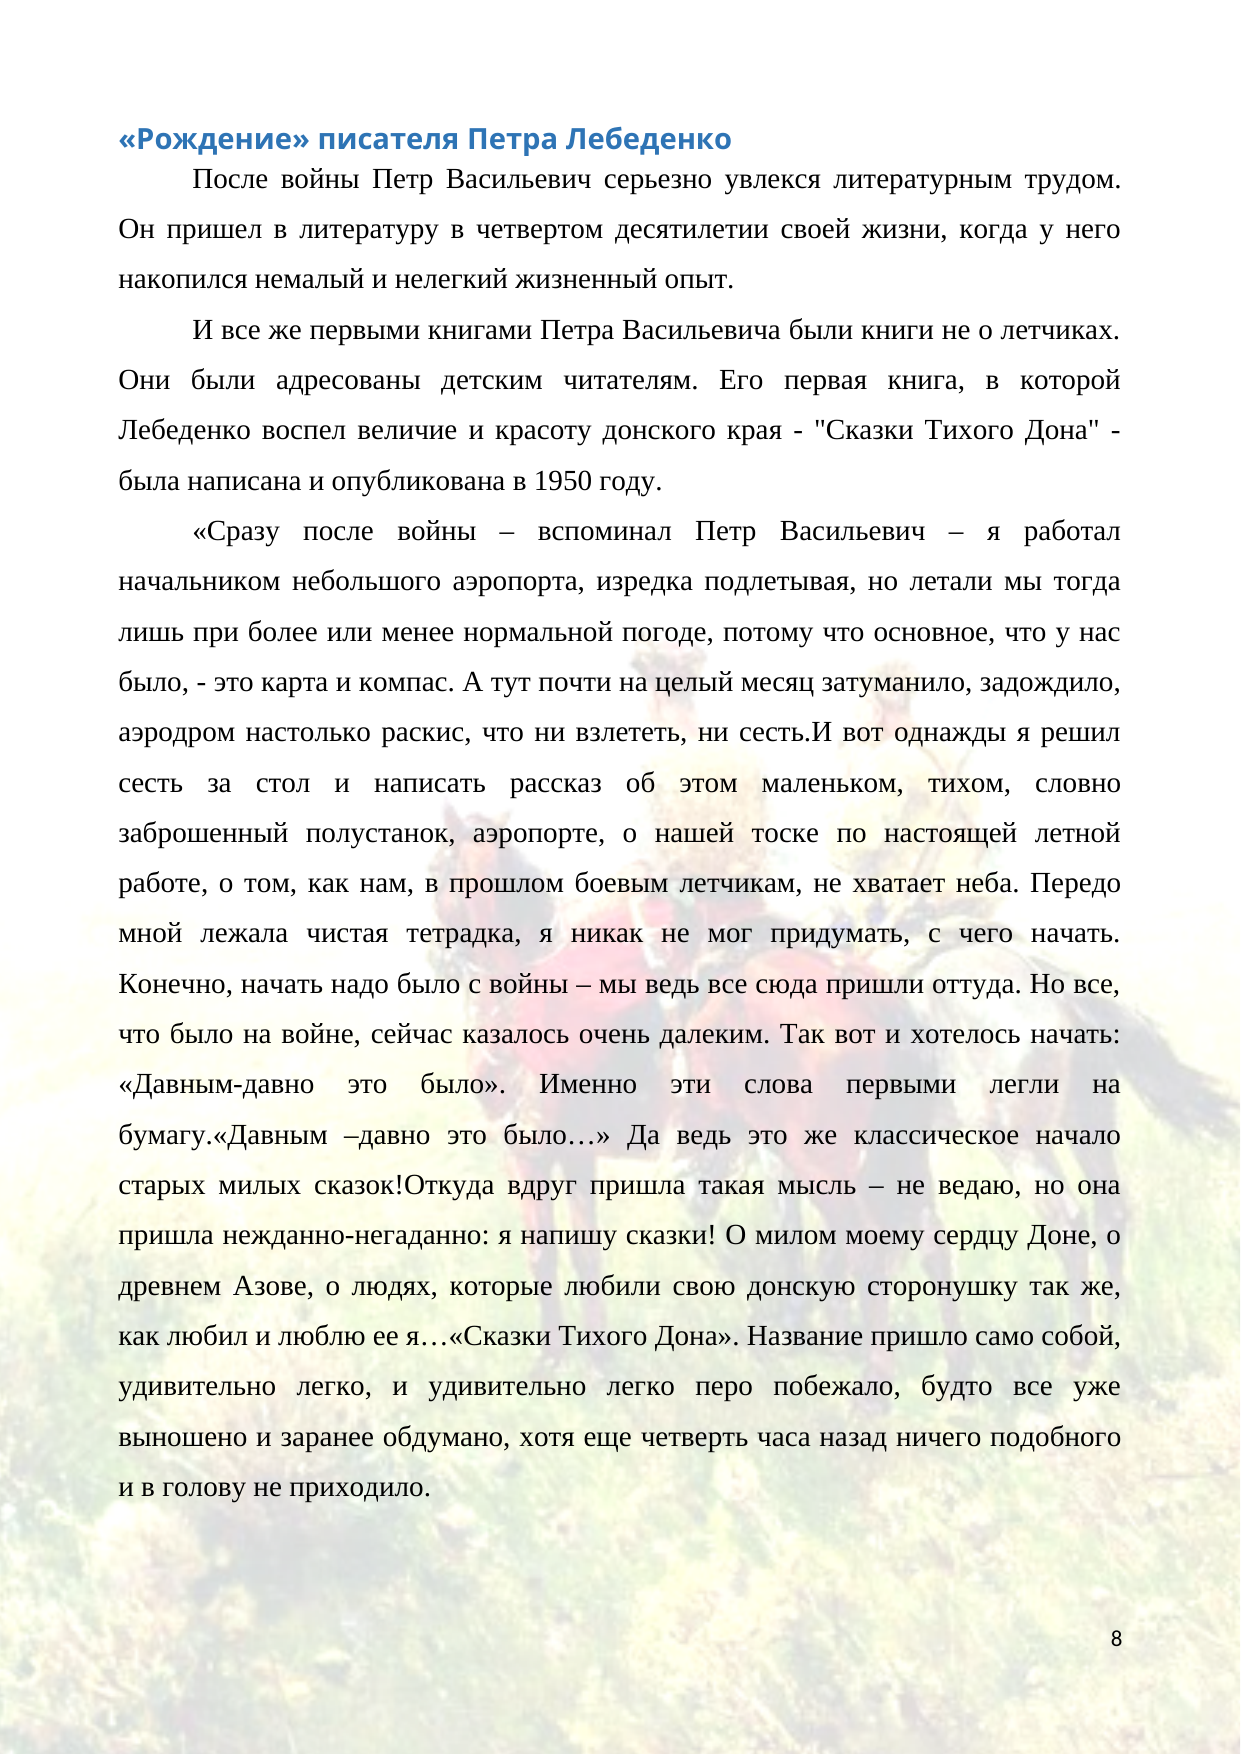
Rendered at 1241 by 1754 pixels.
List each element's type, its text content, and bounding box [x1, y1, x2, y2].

text После войны Петр Васильевич серьезно увлекся литературным трудом. Он пришел в литературу в четвертом десятилетии своей жизни, когда у него накопился немалый и нелегкий жизненный опыт. [118, 161, 1122, 295]
subtitle «Рождение» писателя Петра Лебеденко [118, 118, 1122, 158]
text «Сразу после войны – вспоминал Петр Васильевич – я работал начальником небольшого аэропорта, изредка подлетывая, но летали мы тогда лишь при более или менее нормальной погоде, потому что основное, что у нас было, - это карта и компас. А тут почти на целый месяц затуманило, задождило, аэродром настолько раскис, что ни взлететь, ни сесть.И вот однажды я решил сесть за стол и написать рассказ об этом маленьком, тихом, словно заброшенный полустанок, аэропорте, о нашей тоске по настоящей летной работе, о том, как нам, в прошлом боевым летчикам, не хватает неба. Передо мной лежала чистая тетрадка, я никак не мог придумать, с чего начать. Конечно, начать надо было с войны – мы ведь все сюда пришли оттуда. Но все, что было на войне, сейчас казалось очень далеким. Так вот и хотелось начать: «Давным-давно это было». Именно эти слова первыми легли на бумагу.«Давным –давно это было…» Да ведь это же классическое начало старых милых сказок!Откуда вдруг пришла такая мысль – не ведаю, но она пришла нежданно-негаданно: я напишу сказки! О милом моему сердцу Доне, о древнем Азове, о людях, которые любили свою донскую сторонушку так же, как любил и люблю ее я…«Сказки Тихого Дона». Название пришло само собой, удивительно легко, и удивительно легко перо побежало, будто все уже выношено и заранее обдумано, хотя еще четверть часа назад ничего подобного и в голову не приходило. [118, 513, 1122, 1503]
text И все же первыми книгами Петра Васильевича были книги не о летчиках. Они были адресованы детским читателям. Его первая книга, в которой Лебеденко воспел величие и красоту донского края - "Сказки Тихого Дона" - была написана и опубликована в 1950 году. [118, 312, 1122, 496]
